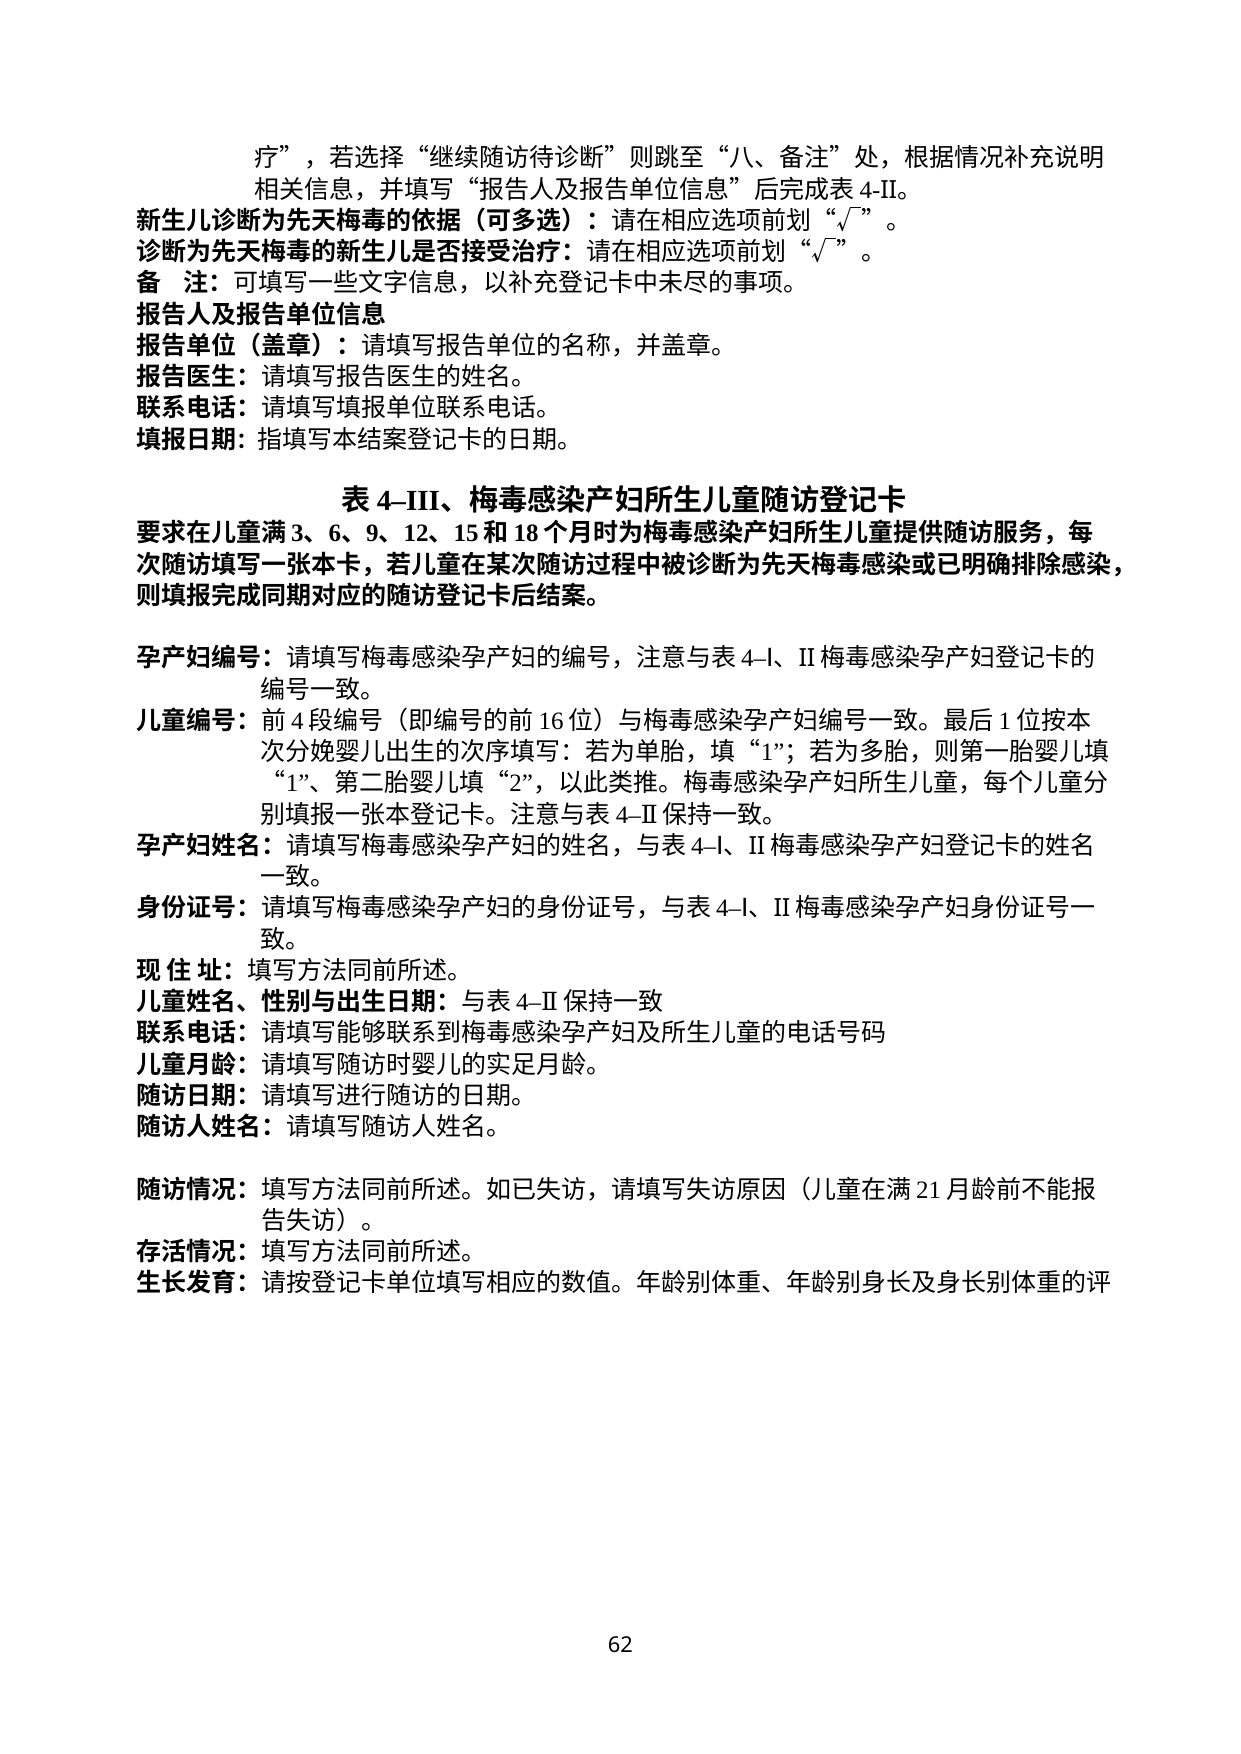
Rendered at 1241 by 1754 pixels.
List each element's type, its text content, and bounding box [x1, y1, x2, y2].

text 报告单位（盖章）：请填写报告单位的名称，并盖章。 [136, 329, 1112, 361]
text 新生儿诊断为先天梅毒的依据（可多选）：请在相应选项前划“√”。 [136, 204, 1112, 236]
text 联系电话：请填写填报单位联系电话。 [136, 392, 1112, 423]
text 现 住 址：填写方法同前所述。 [136, 954, 1112, 986]
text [136, 142, 1112, 204]
text 表4–III、梅毒感染产妇所生儿童随访登记卡 [136, 486, 1112, 517]
text 报告医生：请填写报告医生的姓名。 [136, 361, 1112, 392]
text 儿童编号：前4段编号（即编号的前16位）与梅毒感染孕产妇编号一致。最后1位按本次分娩婴儿出生的次序填写：若为单胎，填“1”；若为多胎，则第一胎婴儿填“1”、第二胎婴儿填“2”，以此类推。梅毒感染孕产妇所生儿童，每个儿童分别填报一张本登记卡。注意与表4–Ⅱ保持一致。 [136, 704, 1112, 829]
text 孕产妇姓名：请填写梅毒感染孕产妇的姓名，与表4–Ⅰ、II梅毒感染孕产妇登记卡的姓名一致。 [136, 829, 1112, 892]
text 孕产妇编号：请填写梅毒感染孕产妇的编号，注意与表4–Ⅰ、II梅毒感染孕产妇登记卡的编号一致。 [136, 642, 1112, 704]
text 身份证号：请填写梅毒感染孕产妇的身份证号，与表4–Ⅰ、II梅毒感染孕产妇身份证号一致。 [136, 892, 1112, 954]
text 随访情况：填写方法同前所述。如已失访，请填写失访原因（儿童在满21月龄前不能报告失访）。 [136, 1173, 1112, 1236]
text 随访日期：请填写进行随访的日期。 [136, 1079, 1112, 1111]
text 要求在儿童满3、6、9、12、15和18个月时为梅毒感染产妇所生儿童提供随访服务，每次随访填写一张本卡，若儿童在某次随访过程中被诊断为先天梅毒感染或已明确排除感染，则填报完成同期对应的随访登记卡后结案。 [136, 517, 1112, 611]
text 诊断为先天梅毒的新生儿是否接受治疗：请在相应选项前划“√”。 [136, 236, 1112, 267]
text 备 注：可填写一些文字信息，以补充登记卡中未尽的事项。 [136, 267, 1112, 298]
text 存活情况：填写方法同前所述。 [136, 1236, 1112, 1267]
text 生长发育：请按登记卡单位填写相应的数值。年龄别体重、年龄别身长及身长别体重的评 [136, 1267, 1112, 1298]
text 填报日期：指填写本结案登记卡的日期。 [136, 423, 1112, 454]
text 随访人姓名：请填写随访人姓名。 [136, 1111, 1112, 1142]
text 联系电话：请填写能够联系到梅毒感染孕产妇及所生儿童的电话号码 [136, 1017, 1112, 1048]
text 儿童姓名、性别与出生日期：与表4–Ⅱ保持一致 [136, 986, 1112, 1017]
text 儿童月龄：请填写随访时婴儿的实足月龄。 [136, 1048, 1112, 1079]
text 报告人及报告单位信息 [136, 298, 1112, 329]
